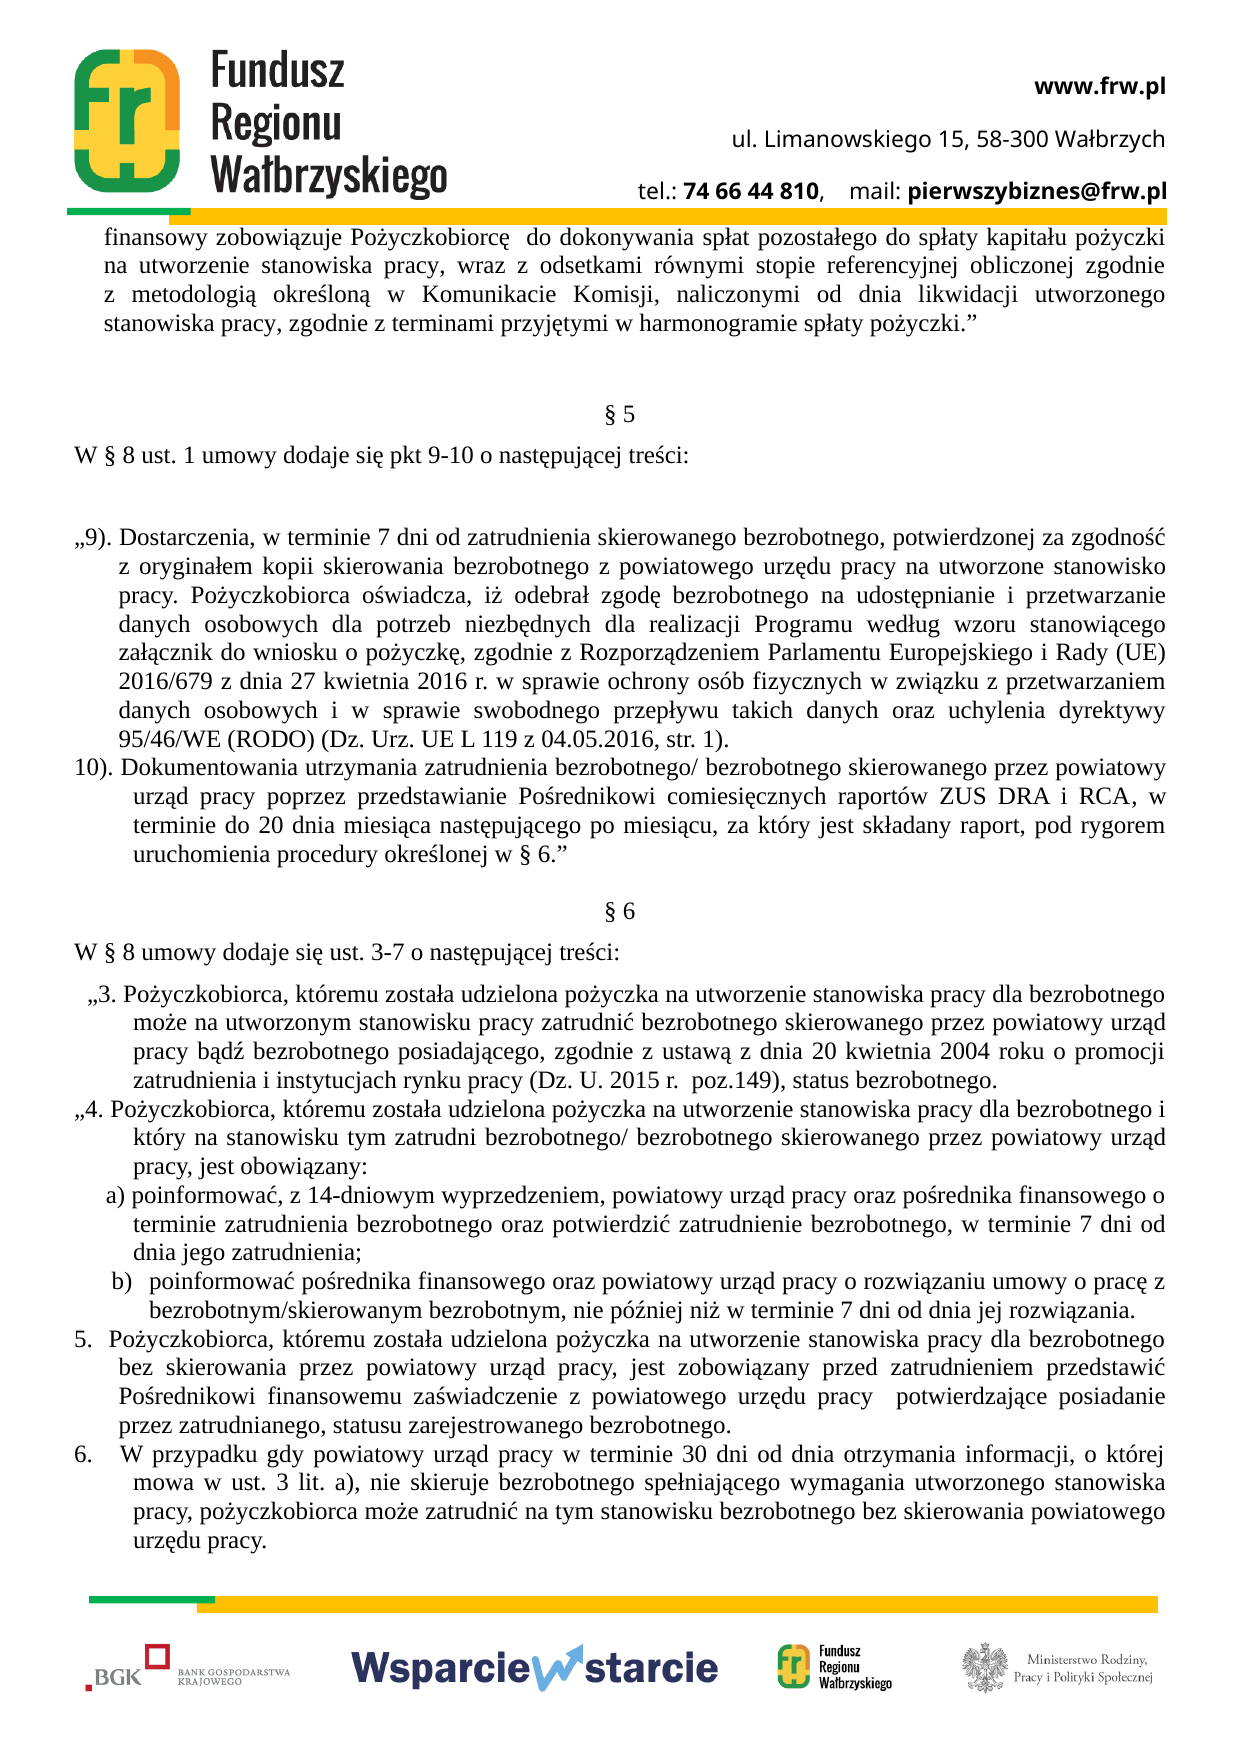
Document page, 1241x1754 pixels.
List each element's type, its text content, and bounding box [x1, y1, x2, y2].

text 6. W przypadku gdy powiatowy urząd pracy w terminie 30 dni od dnia otrzymania informacji, o której mowa w ust. 3 lit. a), nie skieruje bezrobotnego spełniającego wymagania utworzonego stanowiska pracy, pożyczkobiorca może zatrudnić na tym stanowisku bezrobotnego bez skierowania powiatowego urzędu pracy. [74, 1439, 1167, 1554]
text „3. Pożyczkobiorca, któremu została udzielona pożyczka na utworzenie stanowiska pracy dla bezrobotnego może na utworzonym stanowisku pracy zatrudnić bezrobotnego skierowanego przez powiatowy urząd pracy bądź bezrobotnego posiadającego, zgodnie z ustawą z dnia 20 kwietnia 2004 roku o promocji zatrudnienia i instytucjach rynku pracy (Dz. U. 2015 r. poz.149), status bezrobotnego. [74, 979, 1167, 1094]
picture [73, 1622, 1171, 1714]
text a) poinformować, z 14-dniowym wyprzedzeniem, powiatowy urząd pracy oraz pośrednika finansowego o terminie zatrudnienia bezrobotnego oraz potwierdzić zatrudnienie bezrobotnego, w terminie 7 dni od dnia jego zatrudnienia; [74, 1180, 1167, 1266]
text „9). Dostarczenia, w terminie 7 dni od zatrudnienia skierowanego bezrobotnego, potwierdzonej za zgodność z oryginałem kopii skierowania bezrobotnego z powiatowego urzędu pracy na utworzone stanowisko pracy. Pożyczkobiorca oświadcza, iż odebrał zgodę bezrobotnego na udostępnianie i przetwarzanie danych osobowych dla potrzeb niezbędnych dla realizacji Programu według wzoru stanowiącego załącznik do wniosku o pożyczkę, zgodnie z Rozporządzeniem Parlamentu Europejskiego i Rady (UE) 2016/679 z dnia 27 kwietnia 2016 r. w sprawie ochrony osób fizycznych w związku z przetwarzaniem danych osobowych i w sprawie swobodnego przepływu takich danych oraz uchylenia dyrektywy 95/46/WE (RODO) (Dz. Urz. UE L 119 z 04.05.2016, str. 1). [74, 522, 1167, 752]
text 10). Dokumentowania utrzymania zatrudnienia bezrobotnego/ bezrobotnego skierowanego przez powiatowy urząd pracy poprzez przedstawianie Pośrednikowi comiesięcznych raportów ZUS DRA i RCA, w terminie do 20 dnia miesiąca następującego po miesiącu, za który jest składany raport, pod rygorem uruchomienia procedury określonej w § 6.” [74, 752, 1167, 867]
text § 5 [72, 399, 1167, 427]
list poinformować pośrednika finansowego oraz powiatowy urząd pracy o rozwiązaniu umowy o pracę z bezrobotnym/skierowanym bezrobotnym, nie później niż w terminie 7 dni od dnia jej rozwiązania. [111, 1266, 1167, 1324]
text 5. Pożyczkobiorca, któremu została udzielona pożyczka na utworzenie stanowiska pracy dla bezrobotnego bez skierowania przez powiatowy urząd pracy, jest zobowiązany przed zatrudnieniem przedstawić Pośrednikowi finansowemu zaświadczenie z powiatowego urzędu pracy potwierdzające posiadanie przez zatrudnianego, statusu zarejestrowanego bezrobotnego. [74, 1324, 1167, 1439]
text W § 8 umowy dodaje się ust. 3-7 o następującej treści: [74, 937, 1167, 966]
text W § 8 ust. 1 umowy dodaje się pkt 9-10 o następującej treści: [74, 440, 1167, 469]
text „4. Pożyczkobiorca, któremu została udzielona pożyczka na utworzenie stanowiska pracy dla bezrobotnego i który na stanowisku tym zatrudni bezrobotnego/ bezrobotnego skierowanego przez powiatowy urząd pracy, jest obowiązany: [74, 1094, 1167, 1180]
text § 6 [72, 896, 1167, 925]
picture [65, 43, 733, 210]
